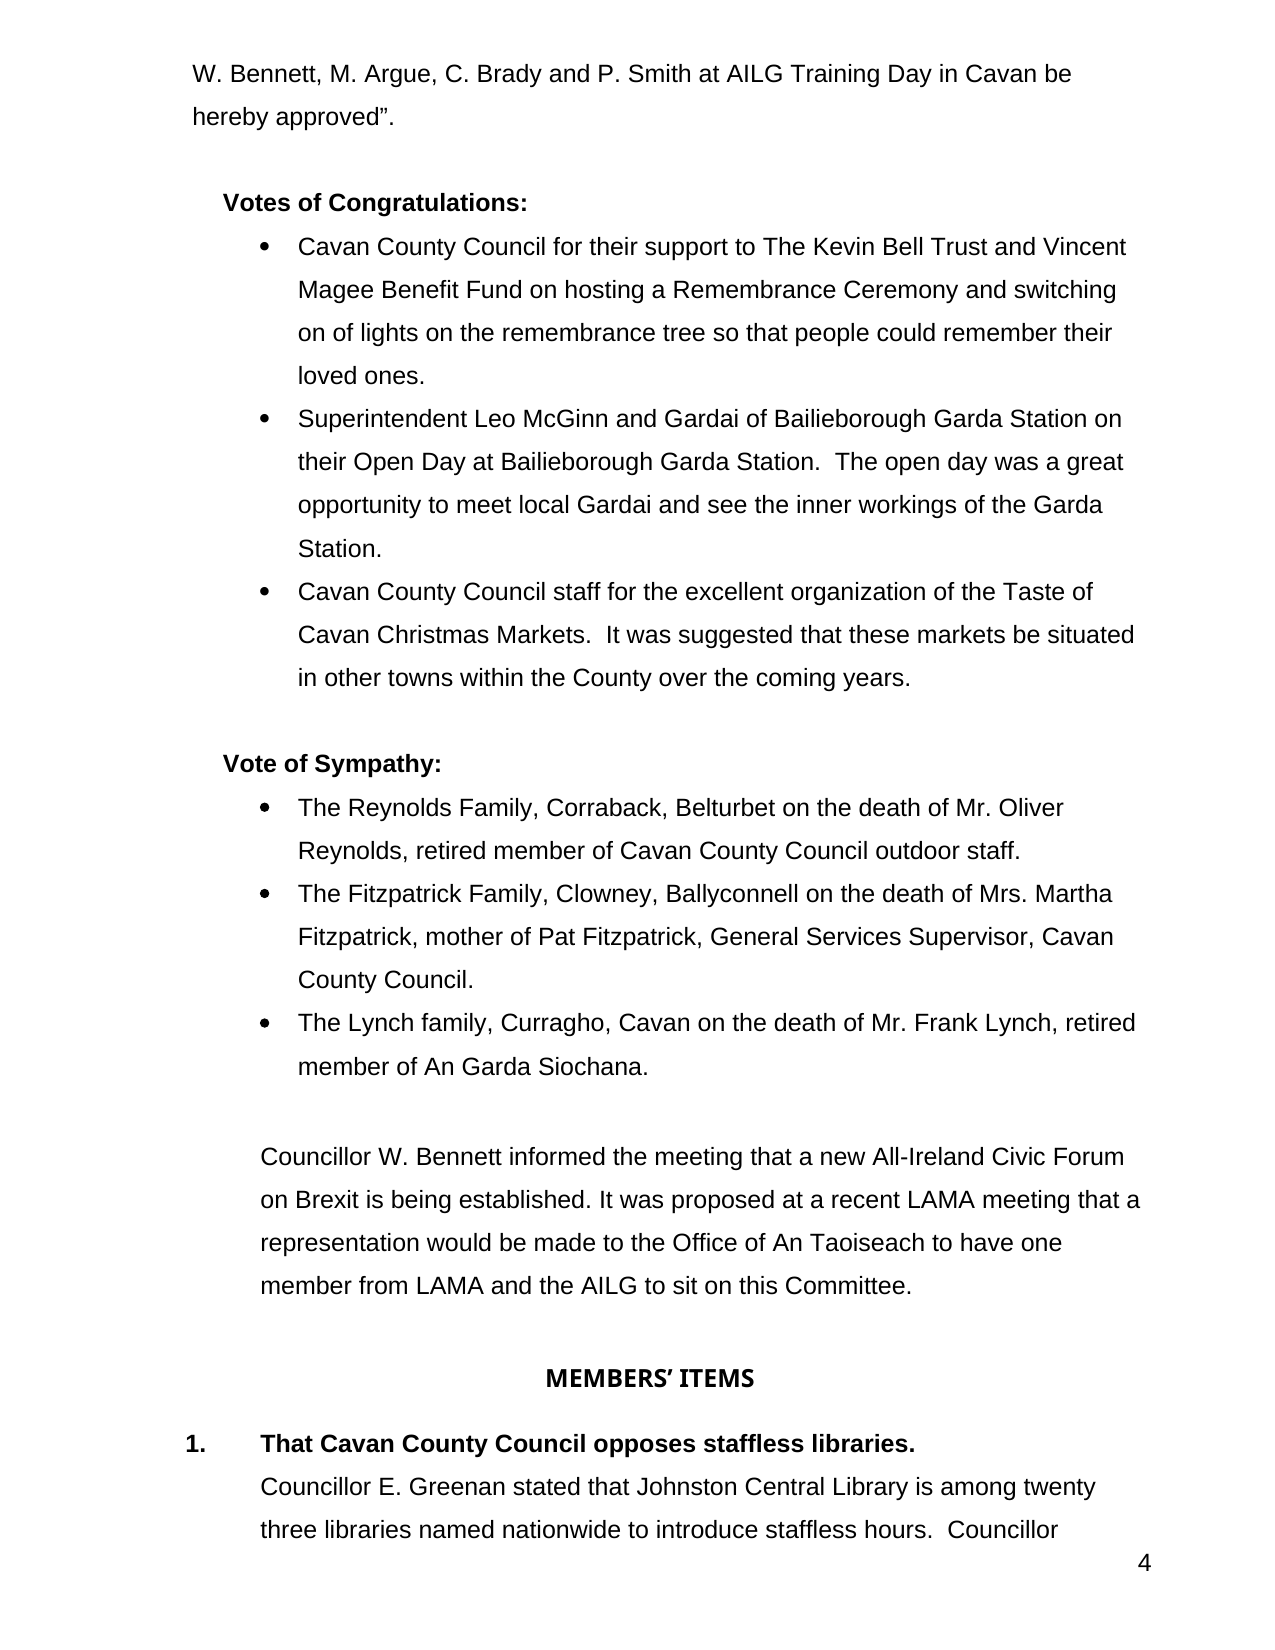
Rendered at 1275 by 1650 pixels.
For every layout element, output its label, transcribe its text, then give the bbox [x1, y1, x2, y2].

list Cavan County Council for their support to The Kevin Bell Trust and Vincent Magee Benefit Fund on hosting a Remembrance Ceremony and switching on of lights on the remembrance tree so that people could remember their loved ones. [260, 232, 1152, 390]
list The Lynch family, Curragho, Cavan on the death of Mr. Frank Lynch, retired member of An Garda Siochana. [260, 1008, 1152, 1080]
text MEMBERS’ ITEMS [148, 1361, 1152, 1395]
list Cavan County Council staff for the excellent organization of the Taste of Cavan Christmas Markets. It was suggested that these markets be situated in other towns within the County over the coming years. [260, 577, 1152, 692]
list That Cavan County Council opposes staffless libraries. [185, 1429, 1152, 1458]
text Votes of Congratulations: [148, 188, 1152, 217]
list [260, 1472, 1152, 1544]
text Councillor W. Bennett informed the meeting that a new All-Ireland Civic Forum on Brexit is being established. It was proposed at a recent LAMA meeting that a representation would be made to the Office of An Taoiseach to have one member from LAMA and the AILG to sit on this Committee. [260, 1142, 1152, 1300]
list The Reynolds Family, Corraback, Belturbet on the death of Mr. Oliver Reynolds, retired member of Cavan County Council outdoor staff. [260, 792, 1152, 864]
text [192, 59, 1152, 131]
list Superintendent Leo McGinn and Gardai of Bailieborough Garda Station on their Open Day at Bailieborough Garda Station. The open day was a great opportunity to meet local Gardai and see the inner workings of the Garda Station. [260, 404, 1152, 562]
list The Fitzpatrick Family, Clowney, Ballyconnell on the death of Mrs. Martha Fitzpatrick, mother of Pat Fitzpatrick, General Services Supervisor, Cavan County Council. [260, 879, 1152, 994]
text Vote of Sympathy: [148, 749, 1152, 778]
